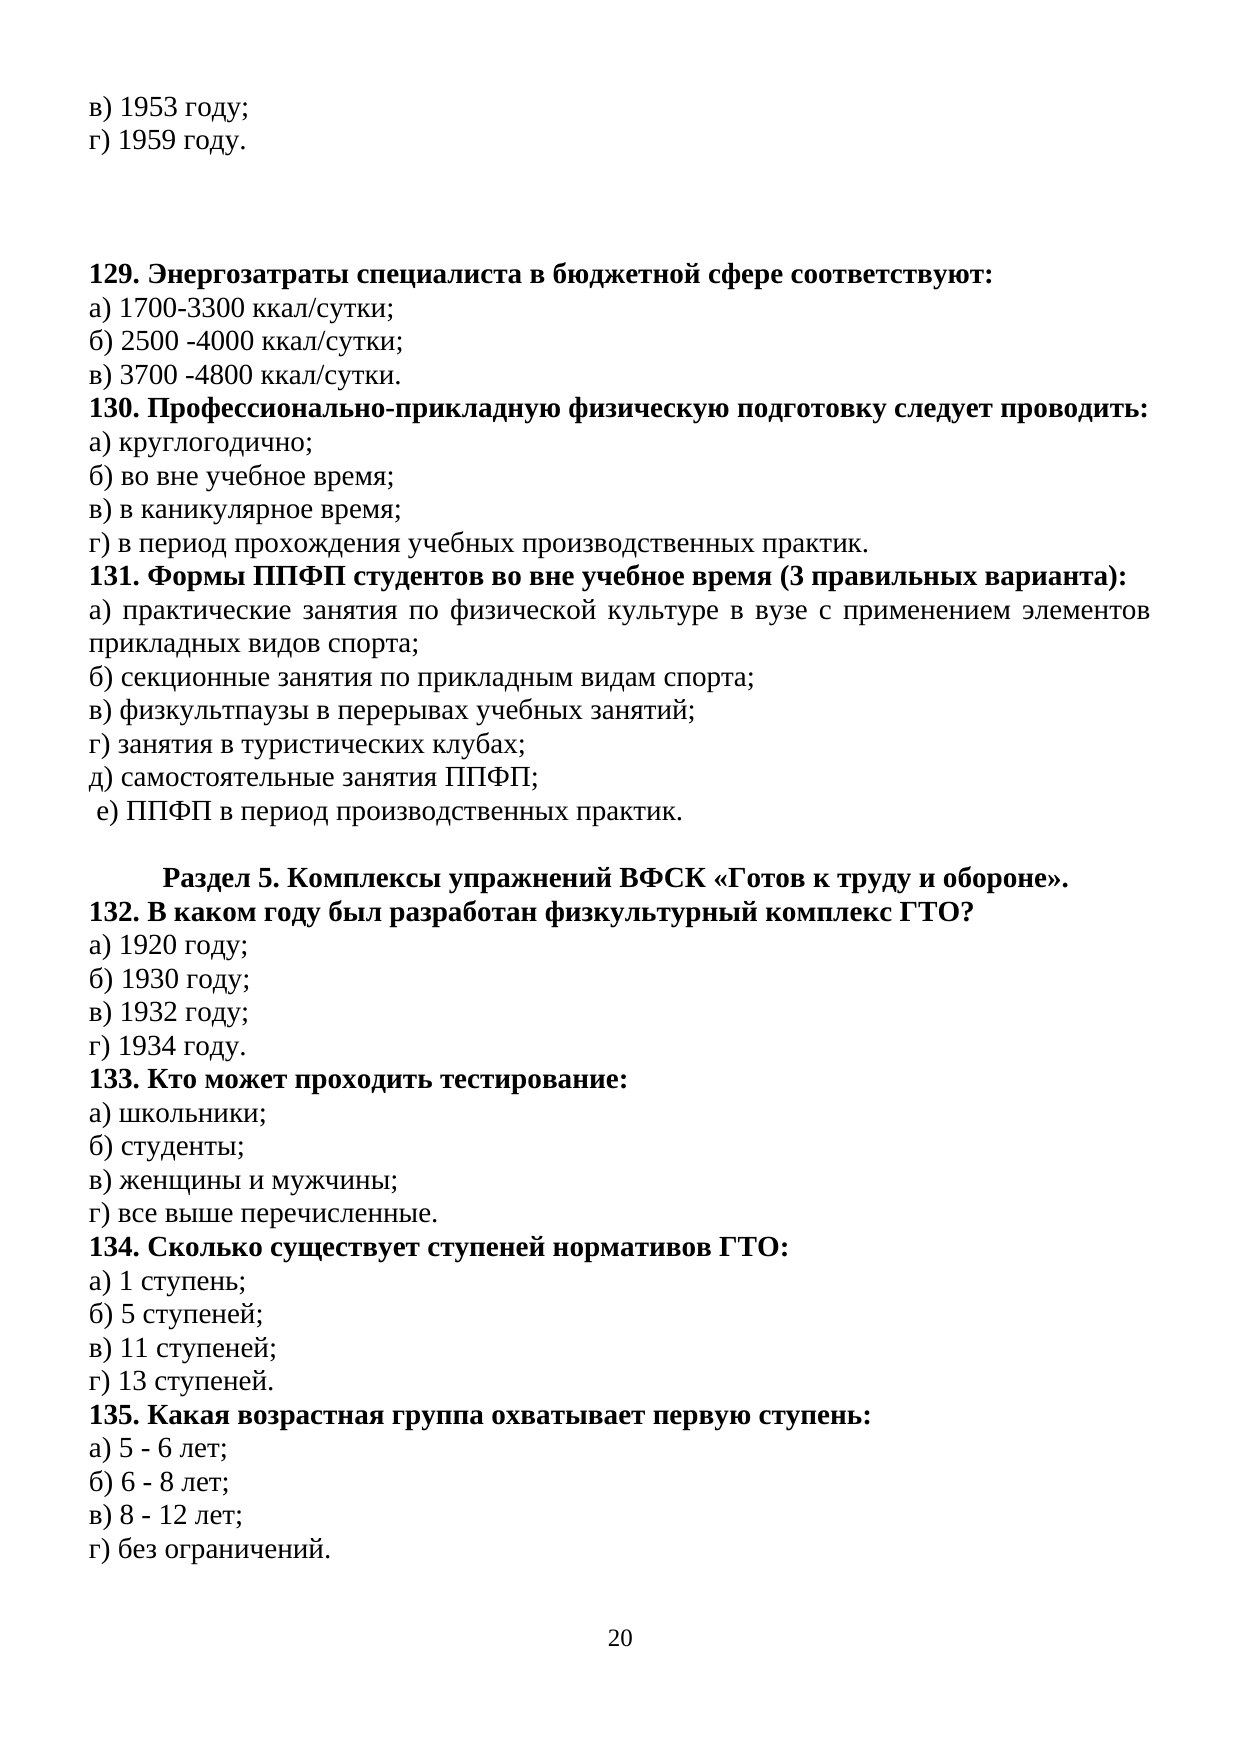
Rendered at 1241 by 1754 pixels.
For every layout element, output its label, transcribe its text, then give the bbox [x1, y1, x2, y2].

text в) 1953 году; [89, 89, 1152, 122]
text б) 5 ступеней; [89, 1296, 1152, 1330]
text а) практические занятия по физической культуре в вузе с применением элементов прикладных видов спорта; [89, 592, 1152, 659]
text б) секционные занятия по прикладным видам спорта; [89, 659, 1152, 692]
text г) в период прохождения учебных производственных практик. [89, 525, 1152, 558]
text д) самостоятельные занятия ППФП; [89, 759, 1152, 793]
text в) 8 - 12 лет; [89, 1497, 1152, 1531]
text а) 1 ступень; [89, 1263, 1152, 1296]
text б) 1930 году; [89, 961, 1152, 994]
text 129. Энергозатраты специалиста в бюджетной сфере соответствуют: [89, 256, 1152, 290]
text б) 2500 -4000 ккал/сутки; [89, 323, 1152, 357]
text 132. В каком году был разработан физкультурный комплекс ГТО? [89, 894, 1152, 927]
text а) школьники; [89, 1095, 1152, 1128]
text в) 3700 -4800 ккал/сутки. [89, 357, 1152, 391]
text г) все выше перечисленные. [89, 1196, 1152, 1229]
text г) 1934 году. [89, 1028, 1152, 1061]
text 130. Профессионально-прикладную физическую подготовку следует проводить: [89, 391, 1152, 424]
text а) круглогодично; [89, 424, 1152, 458]
text в) 11 ступеней; [89, 1330, 1152, 1363]
text 134. Сколько существует ступеней нормативов ГТО: [89, 1229, 1152, 1263]
text 135. Какая возрастная группа охватывает первую ступень: [89, 1397, 1152, 1430]
text в) физкультпаузы в перерывах учебных занятий; [89, 692, 1152, 726]
text б) студенты; [89, 1128, 1152, 1162]
text б) во вне учебное время; [89, 458, 1152, 491]
text Раздел 5. Комплексы упражнений ВФСК «Готов к труду и обороне». [89, 860, 1152, 894]
text а) 1700-3300 ккал/сутки; [89, 290, 1152, 323]
text г) без ограничений. [89, 1531, 1152, 1564]
text г) 1959 году. [89, 122, 1152, 156]
text в) 1932 году; [89, 994, 1152, 1028]
text б) 6 - 8 лет; [89, 1464, 1152, 1497]
text а) 5 - 6 лет; [89, 1430, 1152, 1464]
text а) 1920 году; [89, 927, 1152, 961]
text 133. Кто может проходить тестирование: [89, 1061, 1152, 1095]
text г) занятия в туристических клубах; [89, 726, 1152, 759]
text е) ППФП в период производственных практик. [89, 793, 1152, 827]
text в) женщины и мужчины; [89, 1162, 1152, 1196]
text г) 13 ступеней. [89, 1363, 1152, 1397]
text в) в каникулярное время; [89, 491, 1152, 525]
text 131. Формы ППФП студентов во вне учебное время (3 правильных варианта): [89, 558, 1152, 592]
